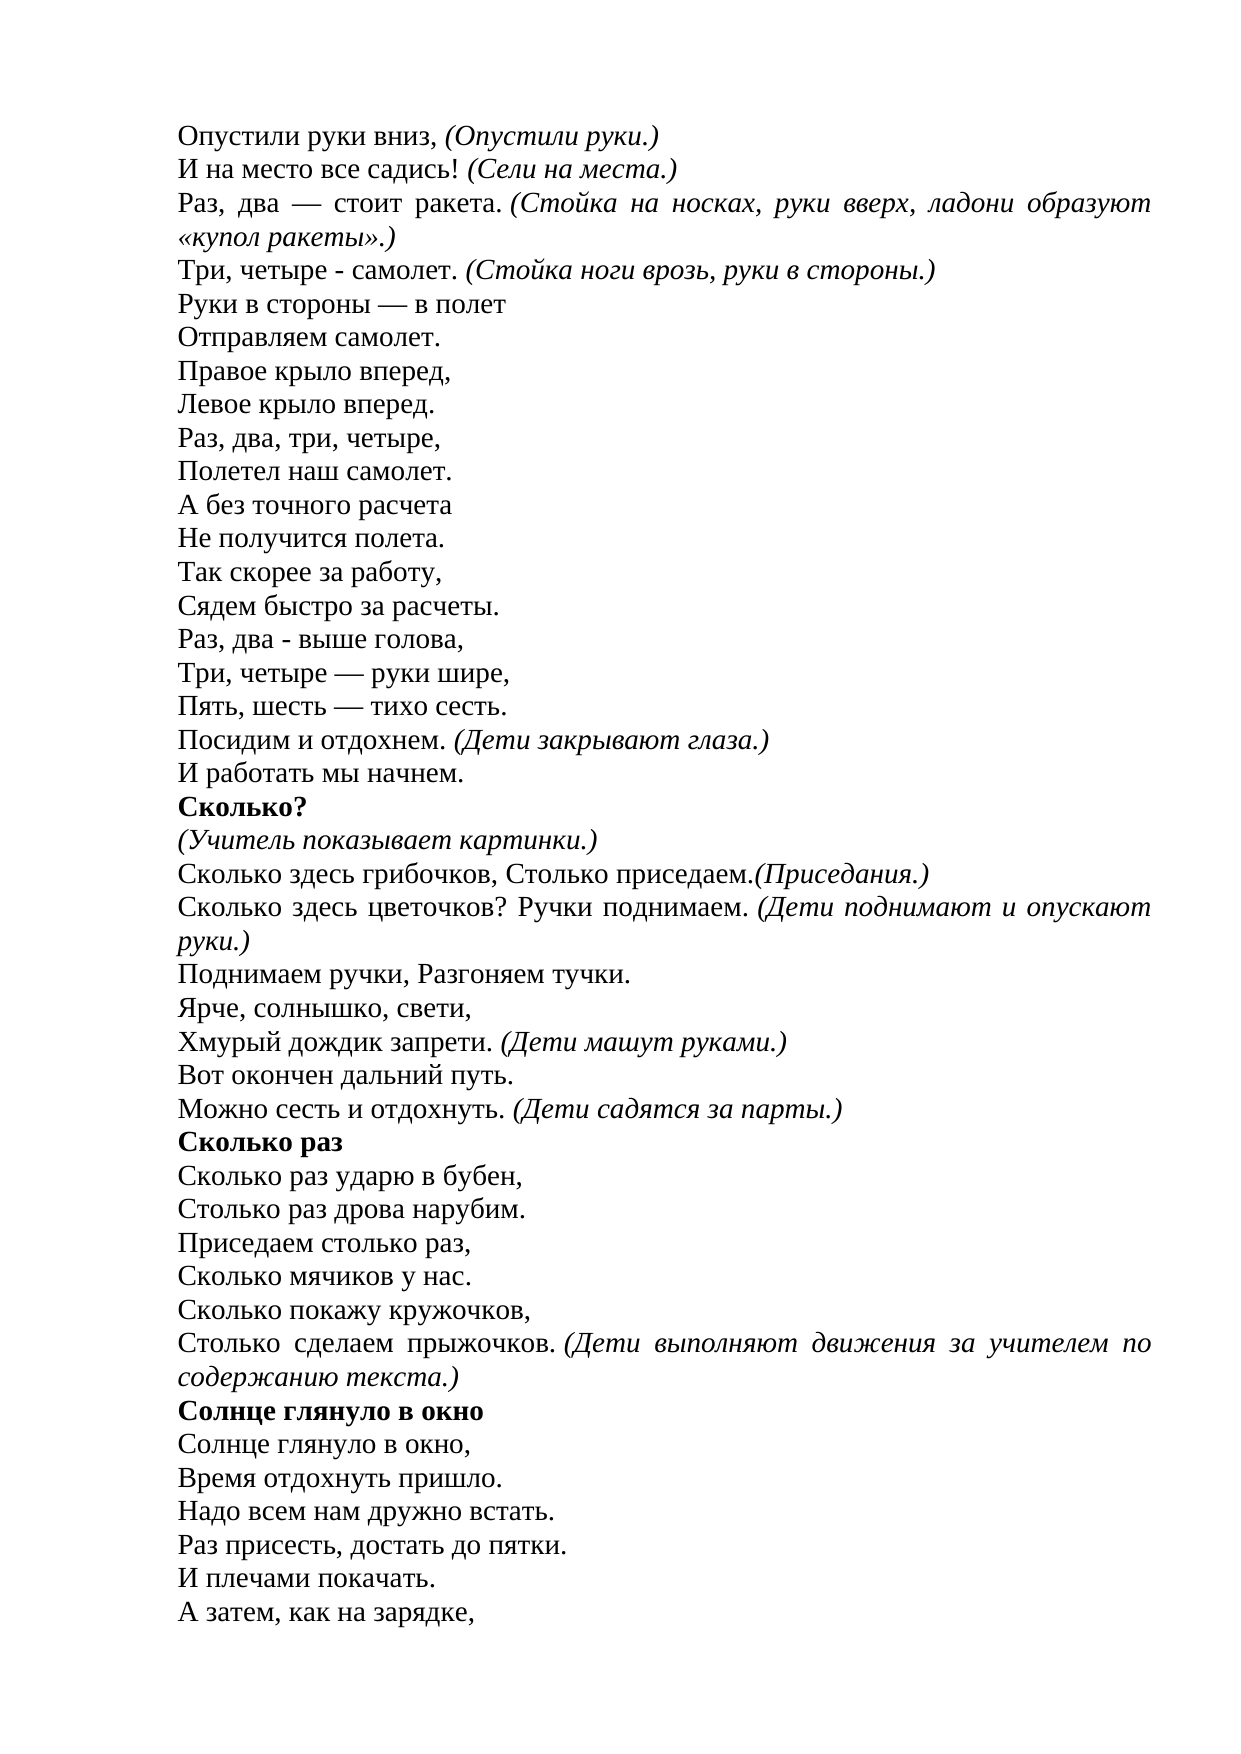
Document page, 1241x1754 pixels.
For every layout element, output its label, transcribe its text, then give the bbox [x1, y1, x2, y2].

text Опустили руки вниз, (Опустили руки.) [177, 118, 1152, 152]
text Вот окончен дальний путь. [177, 1057, 1152, 1091]
text Сколько раз ударю в бубен, [177, 1158, 1152, 1191]
text Не получится полета. [177, 521, 1152, 554]
text Сколько мячиков у нас. [177, 1258, 1152, 1292]
text Пять, шесть — тихо сесть. [177, 688, 1152, 722]
text Раз, два — стоит ракета. (Стойка на носках, руки вверх, ладони образуют «купол ракеты».) [177, 185, 1152, 252]
text Так скорее за работу, [177, 554, 1152, 588]
text Три, четыре - самолет. (Стойка ноги врозь, руки в стороны.) [177, 252, 1152, 286]
text Хмурый дождик запрети. (Дети машут руками.) [177, 1024, 1152, 1057]
text Сядем быстро за расчеты. [177, 588, 1152, 621]
text Солнце глянуло в окно, [177, 1426, 1152, 1460]
text Левое крыло вперед. [177, 386, 1152, 420]
text Поднимаем ручки, Разгоняем тучки. [177, 957, 1152, 990]
text Три, четыре — руки шире, [177, 655, 1152, 688]
text И на место все садись! (Сели на места.) [177, 152, 1152, 185]
text Отправляем самолет. [177, 319, 1152, 353]
text (Учитель показывает картинки.) [177, 822, 1152, 856]
text А без точного расчета [177, 487, 1152, 521]
text Столько сделаем прыжочков. (Дети выполняют движения за учителем по содержанию текста.) [177, 1326, 1152, 1393]
text Приседаем столько раз, [177, 1225, 1152, 1258]
text Сколько? [177, 789, 1152, 822]
text И плечами покачать. [177, 1560, 1152, 1594]
text Раз, два - выше голова, [177, 621, 1152, 655]
text Раз присесть, достать до пятки. [177, 1527, 1152, 1560]
text Сколько раз [177, 1124, 1152, 1158]
text Сколько здесь грибочков, Столько приседаем.(Приседания.) [177, 856, 1152, 889]
text А затем, как на зарядке, [177, 1594, 1152, 1627]
text Время отдохнуть пришло. [177, 1460, 1152, 1493]
text Сколько здесь цветочков? Ручки поднимаем. (Дети поднимают и опускают руки.) [177, 889, 1152, 957]
text Раз, два, три, четыре, [177, 420, 1152, 453]
text Полетел наш самолет. [177, 453, 1152, 487]
text Правое крыло вперед, [177, 353, 1152, 386]
text Руки в стороны — в полет [177, 286, 1152, 319]
text Солнце глянуло в окно [177, 1393, 1152, 1426]
text Можно сесть и отдохнуть. (Дети садятся за парты.) [177, 1091, 1152, 1124]
text И работать мы начнем. [177, 755, 1152, 789]
text Сколько покажу кружочков, [177, 1292, 1152, 1326]
text Надо всем нам дружно встать. [177, 1493, 1152, 1527]
text Столько раз дрова нарубим. [177, 1191, 1152, 1225]
text Посидим и отдохнем. (Дети закрывают глаза.) [177, 722, 1152, 755]
text Ярче, солнышко, свети, [177, 990, 1152, 1024]
